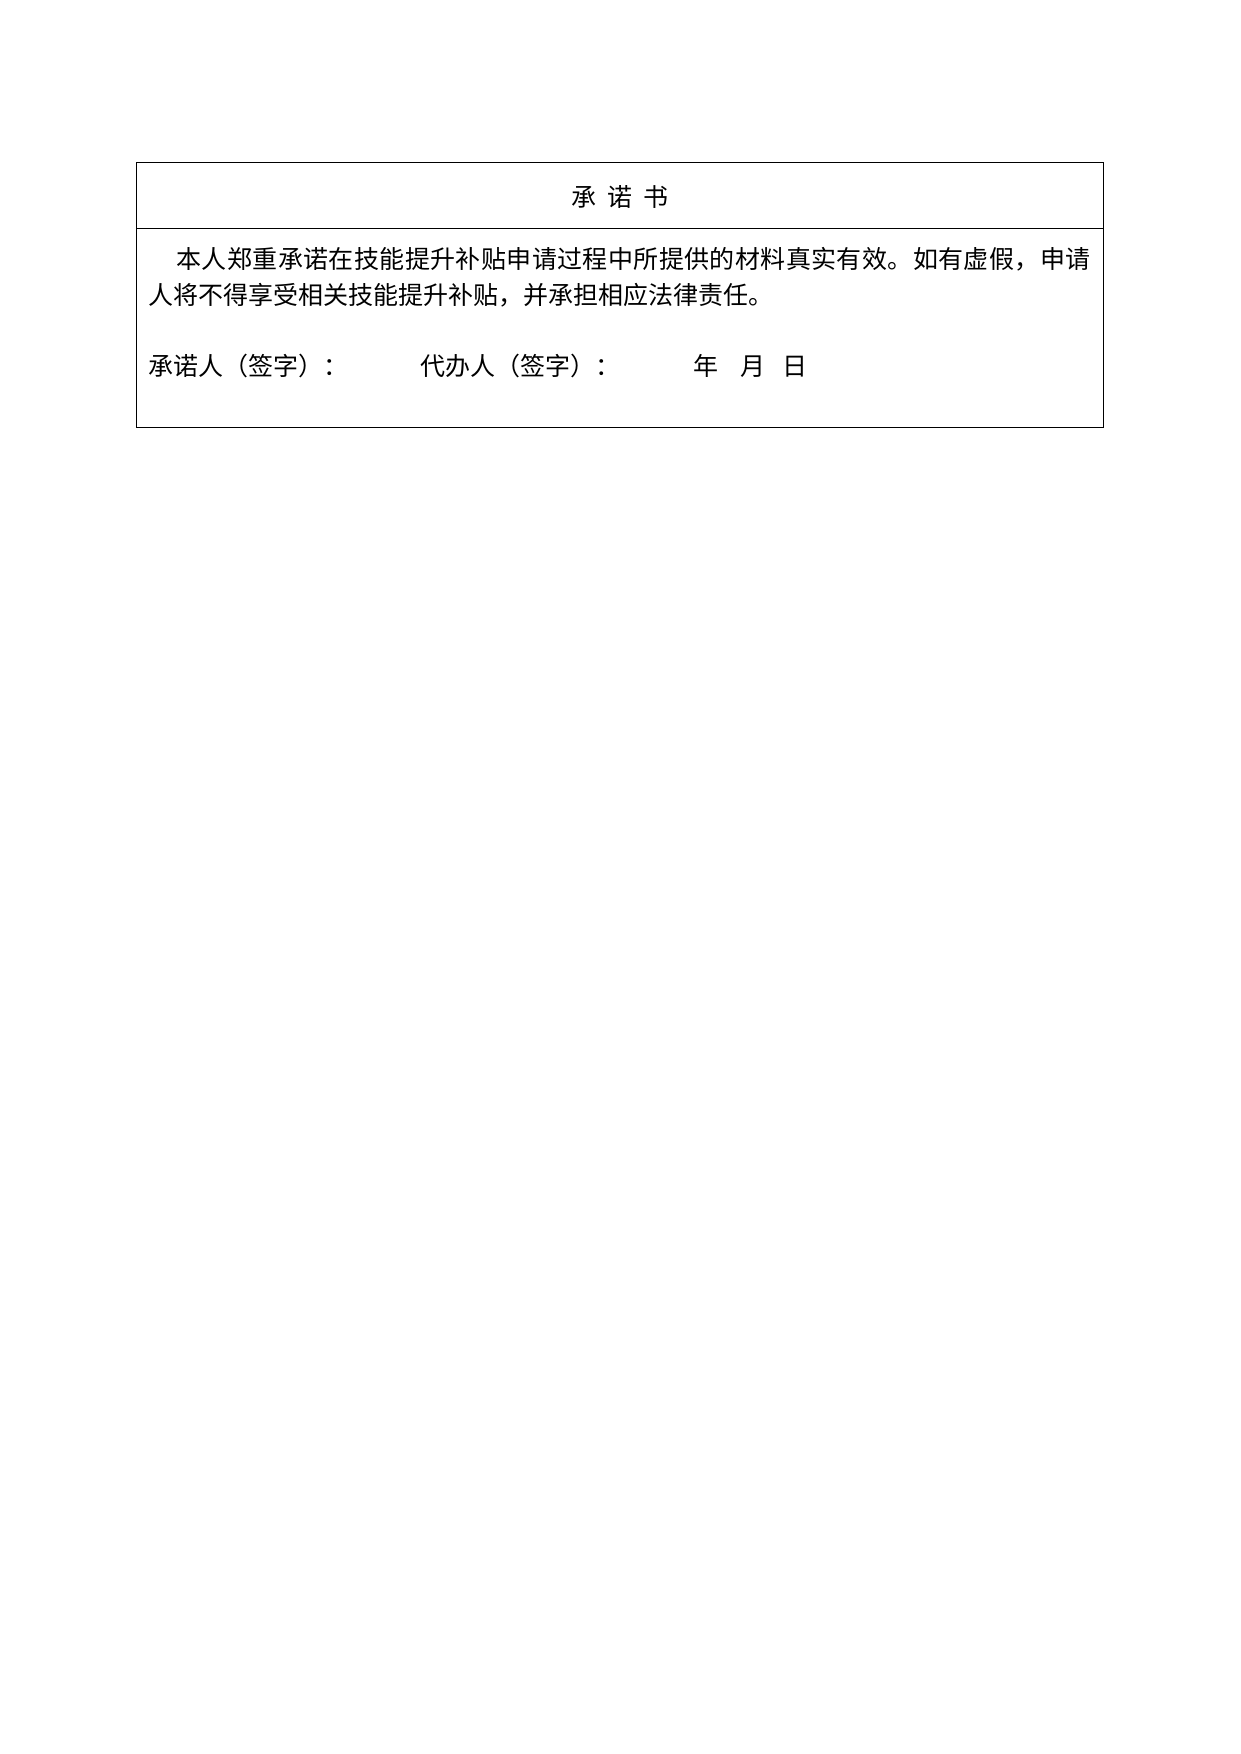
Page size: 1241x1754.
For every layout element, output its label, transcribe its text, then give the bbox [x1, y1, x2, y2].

table_cell 承 诺 书 [137, 163, 1103, 228]
table_cell 本人郑重承诺在技能提升补贴申请过程中所提供的材料真实有效。如有虚假，申请人将不得享受相关技能提升补贴，并承担相应法律责任。 承诺人（签字）： 代办人（签字）： 年 月 日 [137, 229, 1103, 427]
